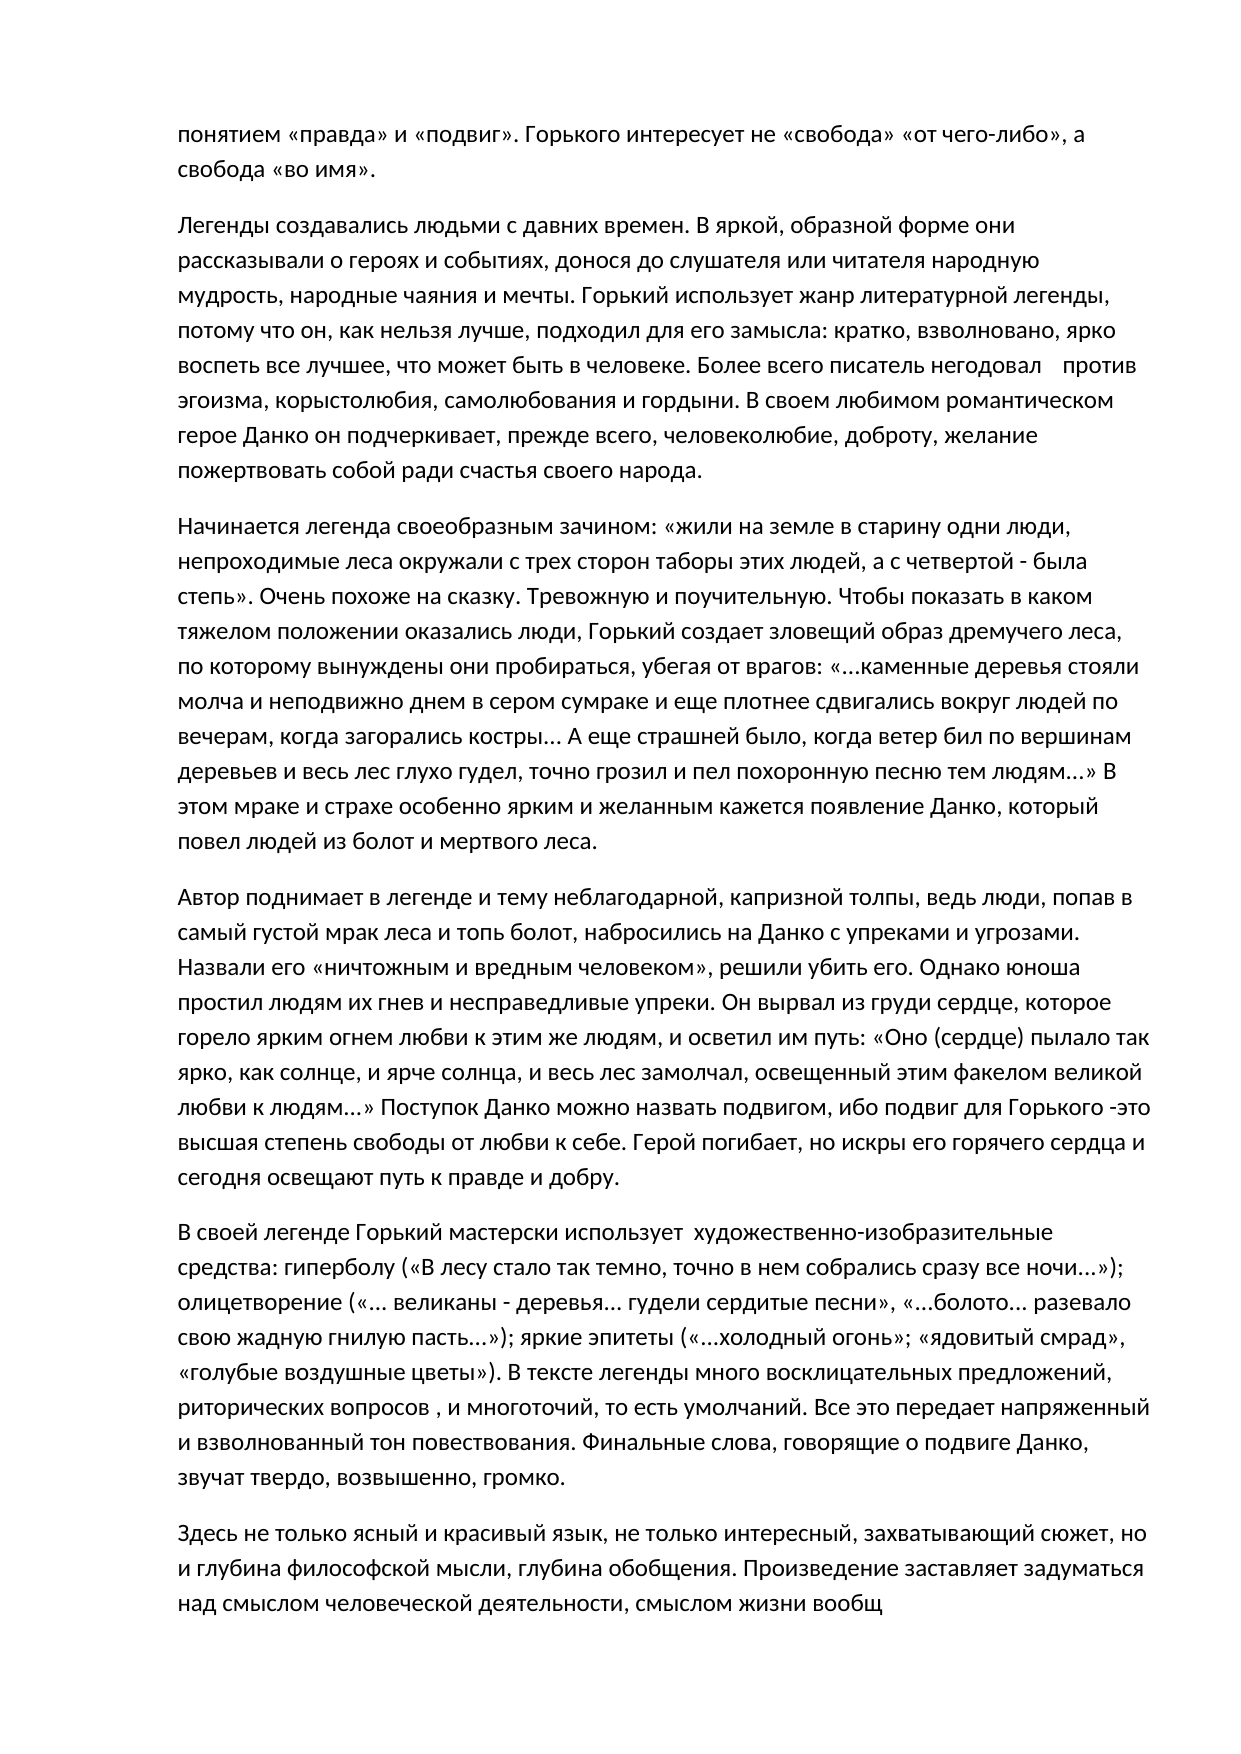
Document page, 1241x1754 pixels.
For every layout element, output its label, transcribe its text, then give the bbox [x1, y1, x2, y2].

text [177, 118, 1152, 184]
text Автор поднимает в легенде и тему неблагодарной, капризной толпы, ведь люди, попав в самый густой мрак леса и топь болот, набросились на Данко с упреками и угрозами. Назвали его «ничтожным и вредным человеком», решили убить его. Однако юноша простил людям их гнев и несправедливые упреки. Он вырвал из груди сердце, которое горело ярким огнем любви к этим же людям, и осветил им путь: «Оно (сердце) пылало так ярко, как солнце, и ярче солнца, и весь лес замолчал, освещенный этим факелом великой любви к людям...» Поступок Данко можно назвать подвигом, ибо подвиг для Горького -это высшая степень свободы от любви к себе. Герой погибает, но искры его горячего сердца и сегодня освещают путь к правде и добру. [177, 881, 1152, 1191]
text Легенды создавались людьми с давних времен. В яркой, образной форме они рассказывали о героях и событиях, донося до слушателя или читателя народную мудрость, народные чаяния и мечты. Горький использует жанр литературной легенды, потому что он, как нельзя лучше, подходил для его замысла: кратко, взволновано, ярко воспеть все лучшее, что может быть в человеке. Более всего писатель негодовал против эгоизма, корыстолюбия, самолюбования и гордыни. В своем любимом романтическом герое Данко он подчеркивает, прежде всего, человеколюбие, доброту, желание пожертвовать собой ради счастья своего народа. [177, 209, 1152, 484]
text Начинается легенда своеобразным зачином: «жили на земле в старину одни люди, непроходимые леса окружали с трех сторон таборы этих людей, а с четвертой - была степь». Очень похоже на сказку. Тревожную и поучительную. Чтобы показать в каком тяжелом положении оказались люди, Горький создает зловещий образ дремучего леса, по которому вынуждены они пробираться, убегая от врагов: «...каменные деревья стояли молча и неподвижно днем в сером сумраке и еще плотнее сдвигались вокруг людей по вечерам, когда загорались костры... А еще страшней было, когда ветер бил по вершинам деревьев и весь лес глухо гудел, точно грозил и пел похоронную песню тем людям...» В этом мраке и страхе особенно ярким и желанным кажется появление Данко, который повел людей из болот и мертвого леса. [177, 510, 1152, 855]
text В своей легенде Горький мастерски использует художественно-изобразительные средства: гиперболу («В лесу стало так темно, точно в нем собрались сразу все ночи...»); олицетворение («... великаны - деревья... гудели сердитые песни», «...болото... разевало свою жадную гнилую пасть...»); яркие эпитеты («...холодный огонь»; «ядовитый смрад», «голубые воздушные цветы»). В тексте легенды много восклицательных предложений, риторических вопросов , и многоточий, то есть умолчаний. Все это передает напряженный и взволнованный тон повествования. Финальные слова, говорящие о подвиге Данко, звучат твердо, возвышенно, громко. [177, 1216, 1152, 1492]
text Здесь не только ясный и красивый язык, не только интересный, захватывающий сюжет, но и глубина философской мысли, глубина обобщения. Произведение заставляет задуматься над смыслом человеческой деятельности, смыслом жизни вообщ [177, 1517, 1152, 1618]
